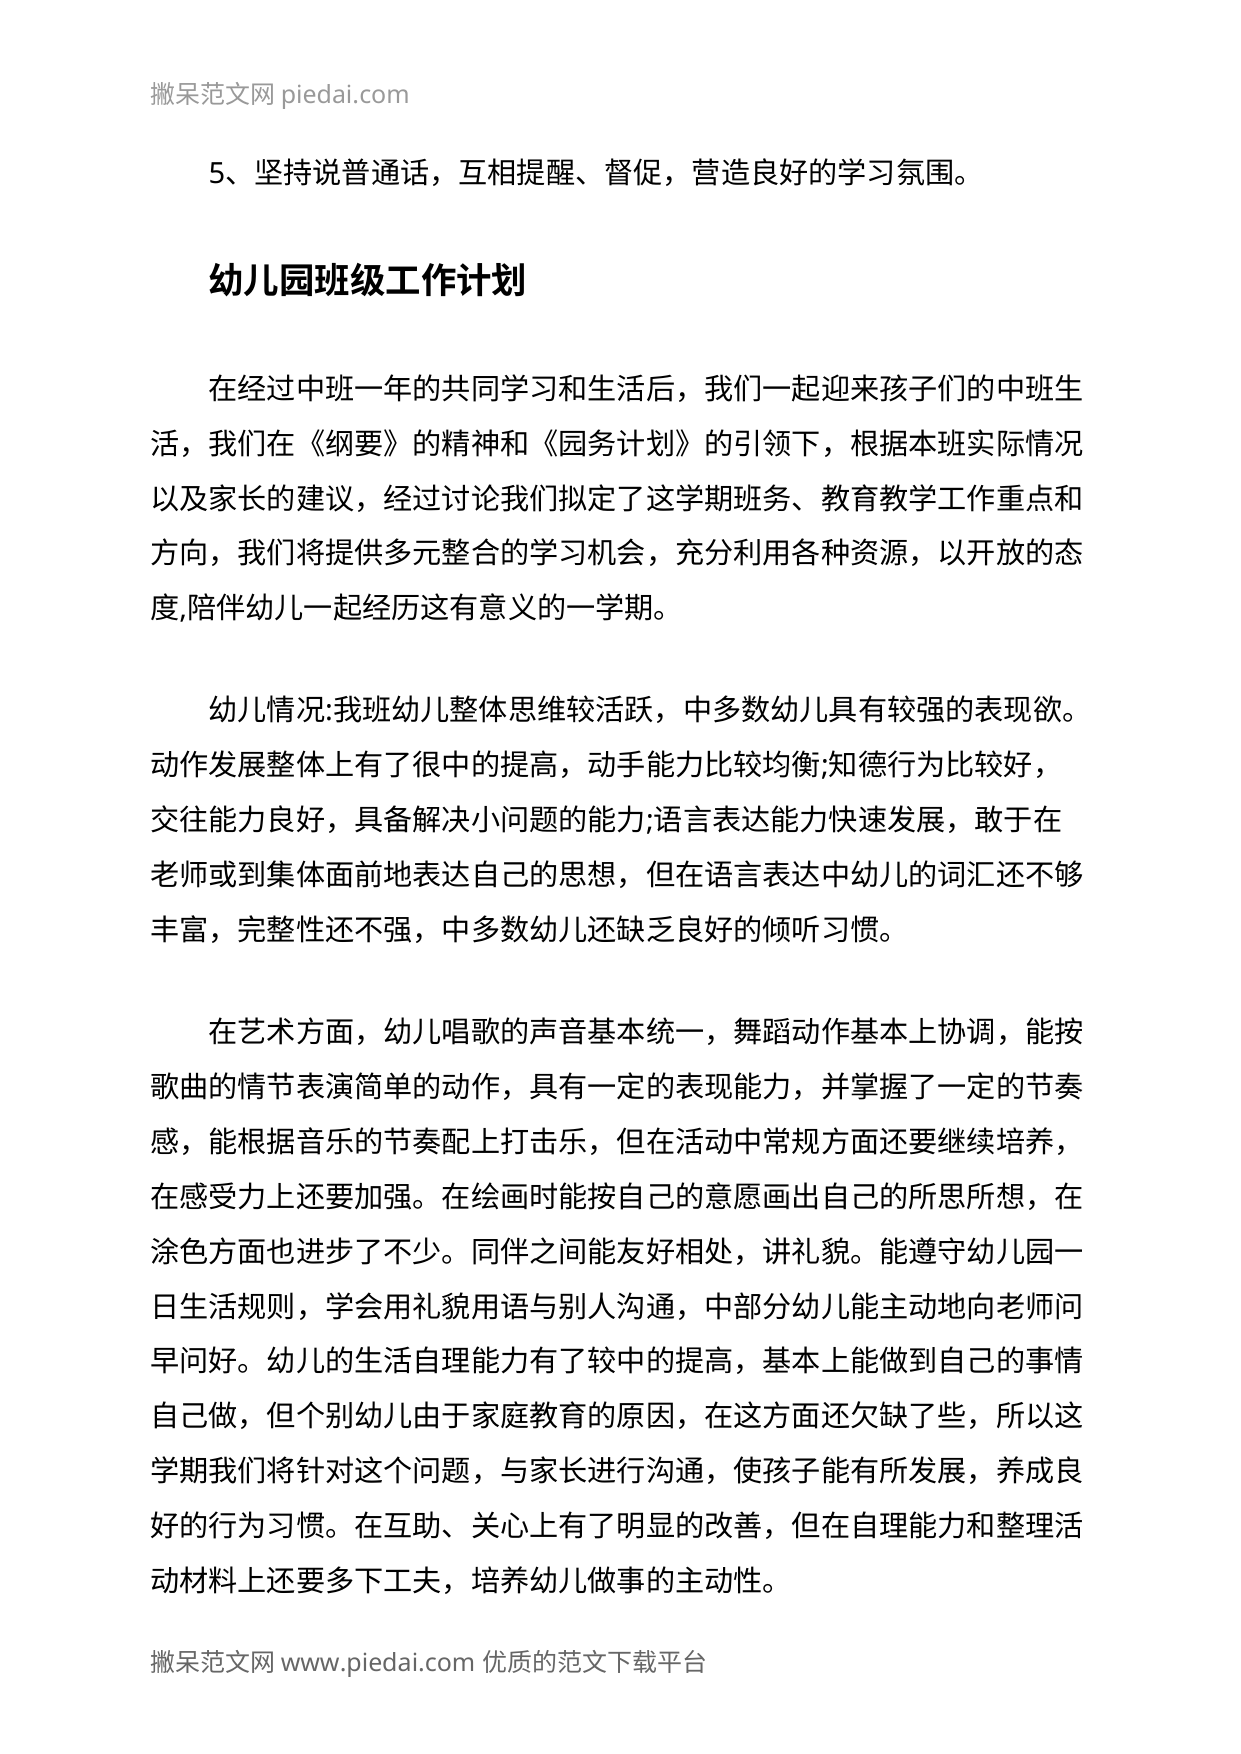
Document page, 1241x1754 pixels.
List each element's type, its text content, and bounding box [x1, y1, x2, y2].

text 在艺术方面，幼儿唱歌的声音基本统一，舞蹈动作基本上协调，能按歌曲的情节表演简单的动作，具有一定的表现能力，并掌握了一定的节奏感，能根据音乐的节奏配上打击乐，但在活动中常规方面还要继续培养，在感受力上还要加强。在绘画时能按自己的意愿画出自己的所思所想，在涂色方面也进步了不少。同伴之间能友好相处，讲礼貌。能遵守幼儿园一日生活规则，学会用礼貌用语与别人沟通，中部分幼儿能主动地向老师问早问好。幼儿的生活自理能力有了较中的提高，基本上能做到自己的事情自己做，但个别幼儿由于家庭教育的原因，在这方面还欠缺了些，所以这学期我们将针对这个问题，与家长进行沟通，使孩子能有所发展，养成良好的行为习惯。在互助、关心上有了明显的改善，但在自理能力和整理活动材料上还要多下工夫，培养幼儿做事的主动性。 [150, 1009, 1090, 1600]
text 幼儿情况:我班幼儿整体思维较活跃，中多数幼儿具有较强的表现欲。动作发展整体上有了很中的提高，动手能力比较均衡;知德行为比较好，交往能力良好，具备解决小问题的能力;语言表达能力快速发展，敢于在老师或到集体面前地表达自己的思想，但在语言表达中幼儿的词汇还不够丰富，完整性还不强，中多数幼儿还缺乏良好的倾听习惯。 [150, 687, 1090, 949]
text 5、坚持说普通话，互相提醒、督促，营造良好的学习氛围。 [150, 150, 1090, 192]
text 在经过中班一年的共同学习和生活后，我们一起迎来孩子们的中班生活，我们在《纲要》的精神和《园务计划》的引领下，根据本班实际情况以及家长的建议，经过讨论我们拟定了这学期班务、教育教学工作重点和方向，我们将提供多元整合的学习机会，充分利用各种资源，以开放的态度,陪伴幼儿一起经历这有意义的一学期。 [150, 365, 1090, 627]
text 幼儿园班级工作计划 [150, 252, 1090, 303]
